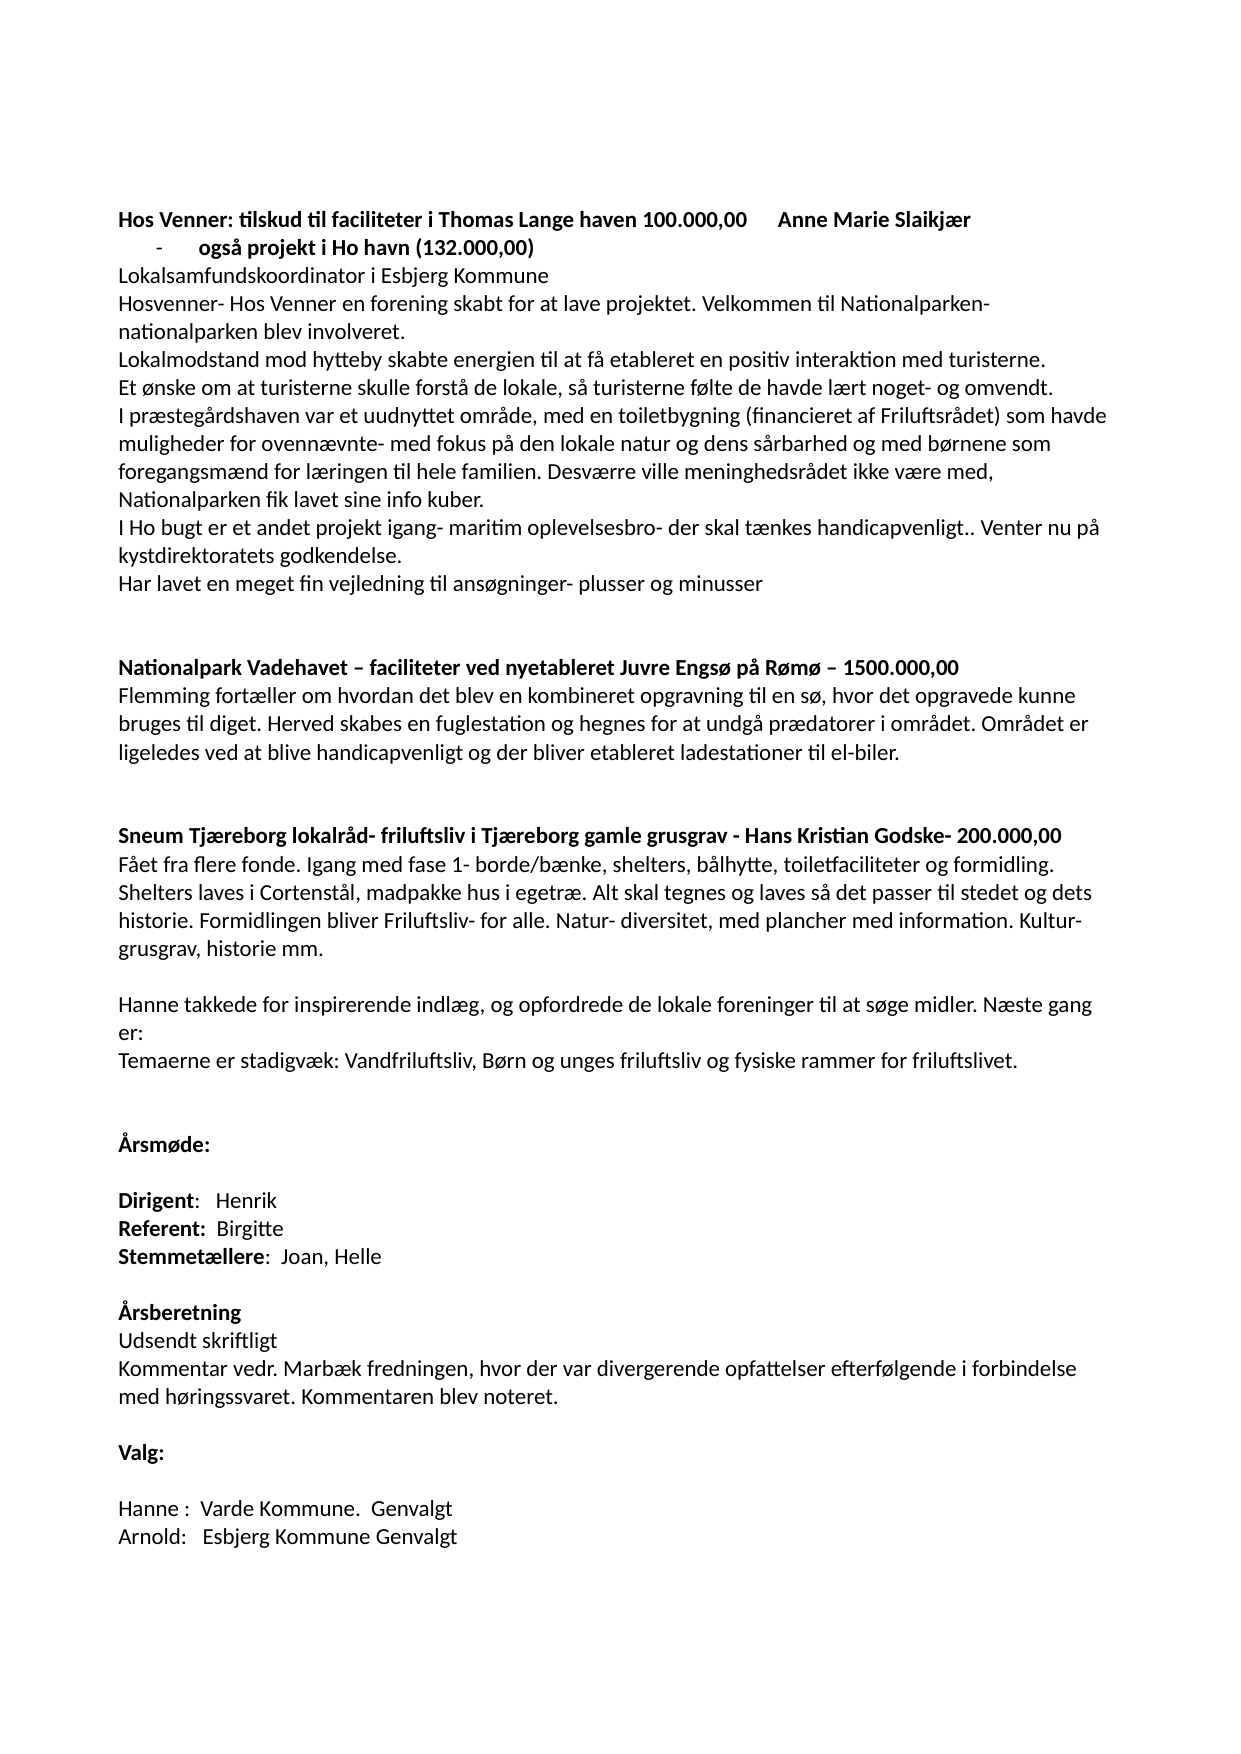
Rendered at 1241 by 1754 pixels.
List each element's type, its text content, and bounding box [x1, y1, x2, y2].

list også projekt i Ho havn (132.000,00) [156, 233, 1122, 261]
text Hanne : Varde Kommune. Genvalgt [118, 1494, 1122, 1522]
text Årsberetning [118, 1298, 1122, 1326]
text Lokalmodstand mod hytteby skabte energien til at få etableret en positiv interaktion med turisterne. [118, 345, 1122, 373]
text Valg: [118, 1438, 1122, 1466]
text Shelters laves i Cortenstål, madpakke hus i egetræ. Alt skal tegnes og laves så det passer til stedet og dets historie. Formidlingen bliver Friluftsliv- for alle. Natur- diversitet, med plancher med information. Kultur- grusgrav, historie mm. [118, 878, 1122, 962]
text Udsendt skriftligt [118, 1326, 1122, 1354]
text Sneum Tjæreborg lokalråd- friluftsliv i Tjæreborg gamle grusgrav - Hans Kristian Godske- 200.000,00 [118, 822, 1122, 850]
text Hos Venner: tilskud til faciliteter i Thomas Lange haven 100.000,00 Anne Marie Slaikjær [118, 205, 1122, 233]
text Flemming fortæller om hvordan det blev en kombineret opgravning til en sø, hvor det opgravede kunne bruges til diget. Herved skabes en fuglestation og hegnes for at undgå prædatorer i området. Området er ligeledes ved at blive handicapvenligt og der bliver etableret ladestationer til el-biler. [118, 682, 1122, 766]
text Hosvenner- Hos Venner en forening skabt for at lave projektet. Velkommen til Nationalparken- nationalparken blev involveret. [118, 289, 1122, 345]
text Har lavet en meget fin vejledning til ansøgninger- plusser og minusser [118, 569, 1122, 597]
text Temaerne er stadigvæk: Vandfriluftsliv, Børn og unges friluftsliv og fysiske rammer for friluftslivet. [118, 1046, 1122, 1074]
text Hanne takkede for inspirerende indlæg, og opfordrede de lokale foreninger til at søge midler. Næste gang er: [118, 990, 1122, 1046]
text Årsmøde: [118, 1130, 1122, 1158]
text Fået fra flere fonde. Igang med fase 1- borde/bænke, shelters, bålhytte, toiletfaciliteter og formidling. [118, 850, 1122, 878]
text Nationalpark Vadehavet – faciliteter ved nyetableret Juvre Engsø på Rømø – 1500.000,00 [118, 653, 1122, 682]
text Referent: Birgitte [118, 1214, 1122, 1242]
text Et ønske om at turisterne skulle forstå de lokale, så turisterne følte de havde lært noget- og omvendt. [118, 373, 1122, 401]
text Dirigent: Henrik [118, 1186, 1122, 1214]
text I præstegårdshaven var et uudnyttet område, med en toiletbygning (financieret af Friluftsrådet) som havde muligheder for ovennævnte- med fokus på den lokale natur og dens sårbarhed og med børnene som foregangsmænd for læringen til hele familien. Desværre ville meninghedsrådet ikke være med, Nationalparken fik lavet sine info kuber. [118, 401, 1122, 513]
text Stemmetællere: Joan, Helle [118, 1242, 1122, 1270]
text Lokalsamfundskoordinator i Esbjerg Kommune [118, 261, 1122, 289]
text Kommentar vedr. Marbæk fredningen, hvor der var divergerende opfattelser efterfølgende i forbindelse med høringssvaret. Kommentaren blev noteret. [118, 1354, 1122, 1410]
text Arnold: Esbjerg Kommune Genvalgt [118, 1522, 1122, 1550]
text I Ho bugt er et andet projekt igang- maritim oplevelsesbro- der skal tænkes handicapvenligt.. Venter nu på kystdirektoratets godkendelse. [118, 513, 1122, 569]
